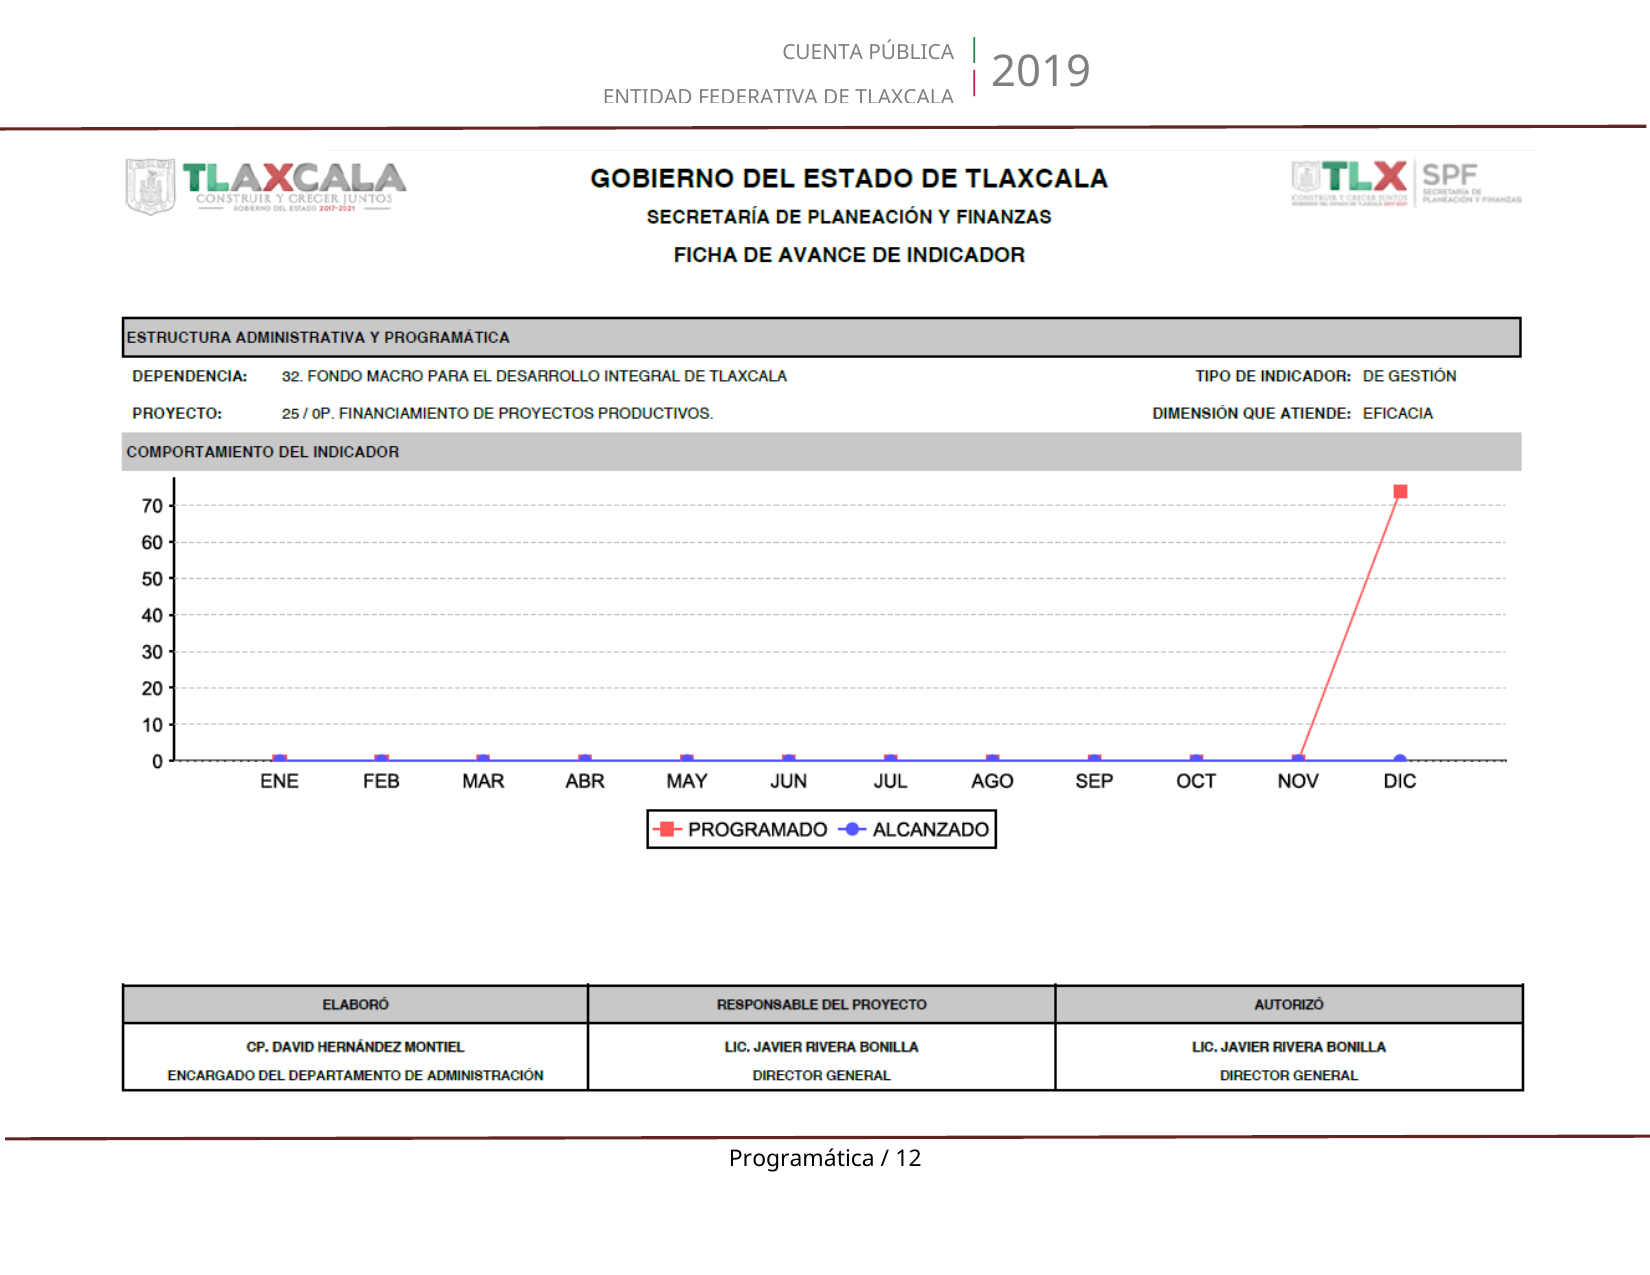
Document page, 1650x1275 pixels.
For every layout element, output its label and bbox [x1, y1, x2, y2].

picture [969, 28, 985, 99]
picture [112, 150, 1538, 1109]
